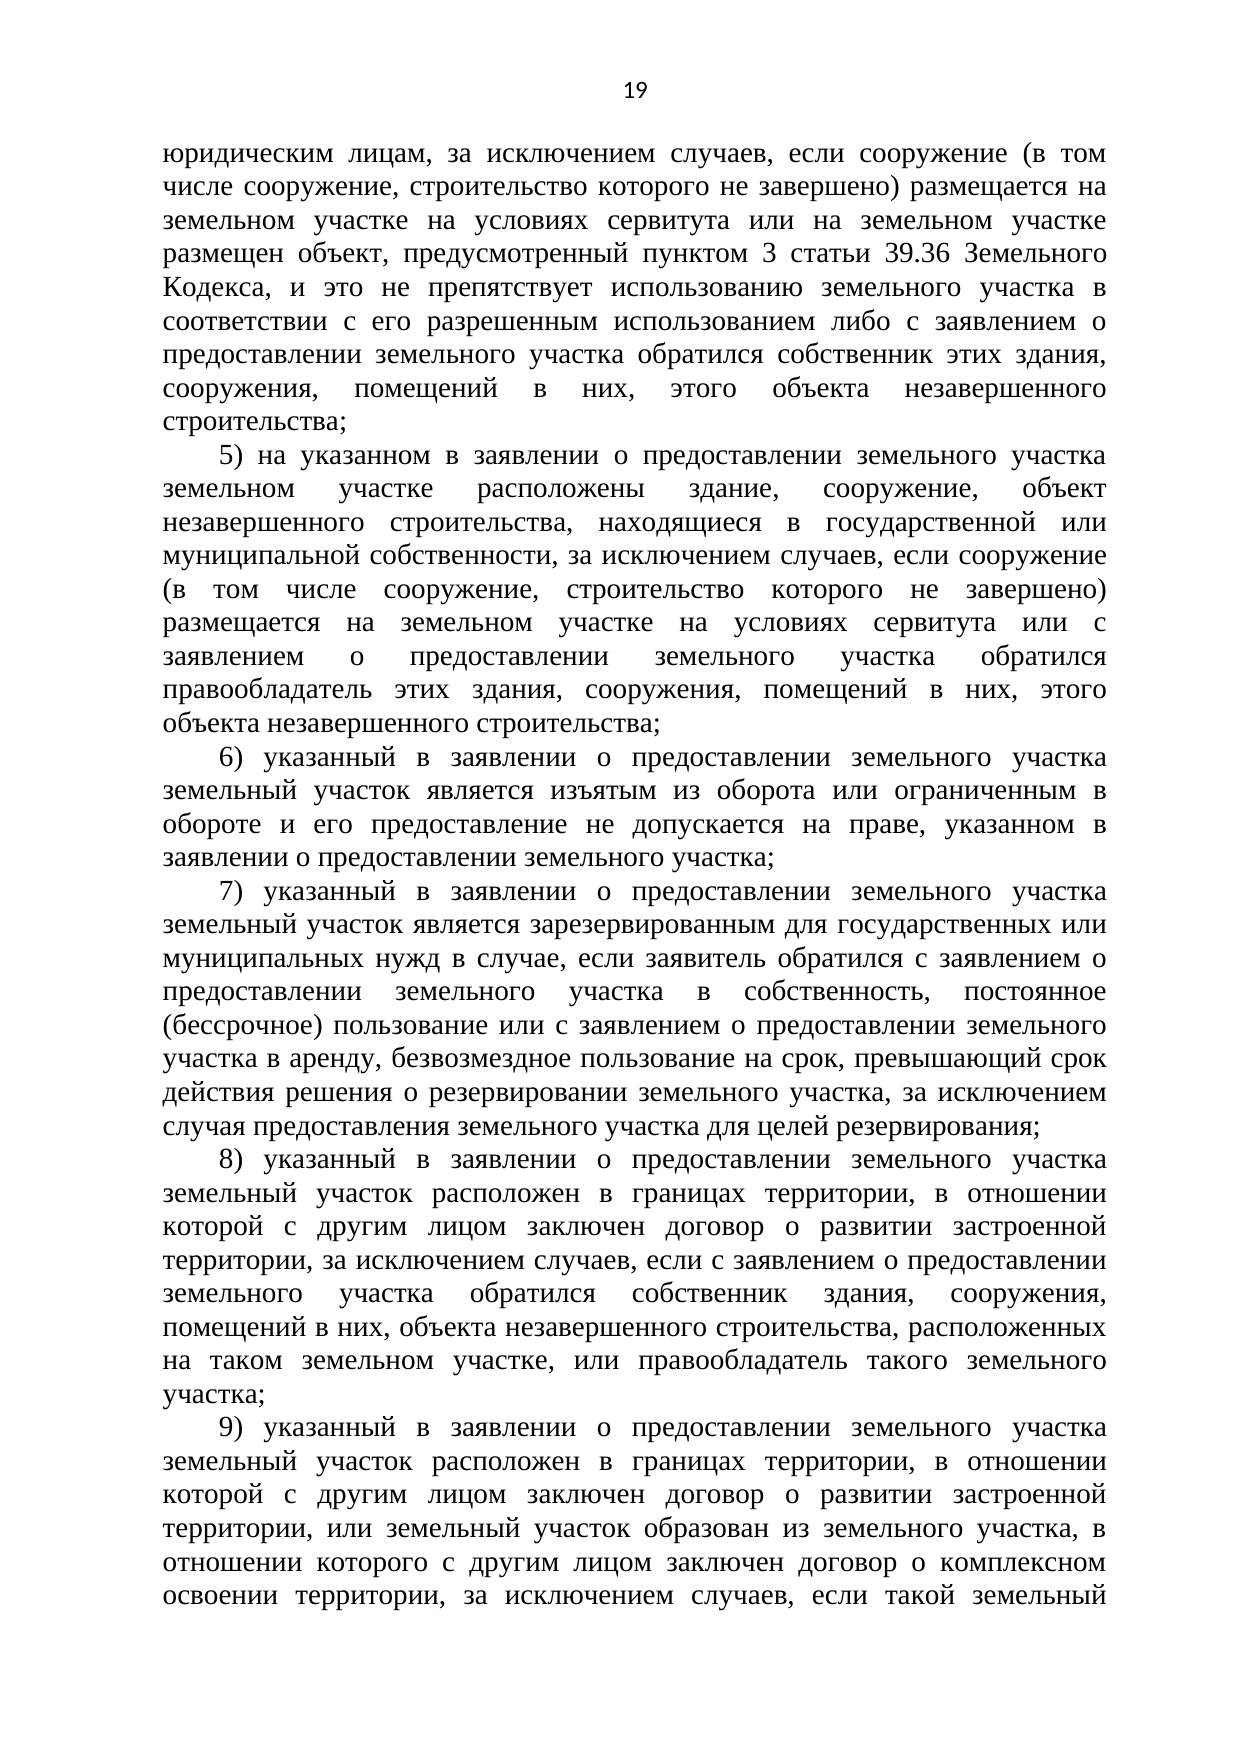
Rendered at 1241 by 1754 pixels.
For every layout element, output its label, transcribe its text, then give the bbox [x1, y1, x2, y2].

text 8) указанный в заявлении о предоставлении земельного участка земельный участок расположен в границах территории, в отношении которой с другим лицом заключен договор о развитии застроенной территории, за исключением случаев, если с заявлением о предоставлении земельного участка обратился собственник здания, сооружения, помещений в них, объекта незавершенного строительства, расположенных на таком земельном участке, или правообладатель такого земельного участка; [162, 1141, 1107, 1409]
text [162, 135, 1107, 437]
text 7) указанный в заявлении о предоставлении земельного участка земельный участок является зарезервированным для государственных или муниципальных нужд в случае, если заявитель обратился с заявлением о предоставлении земельного участка в собственность, постоянное (бессрочное) пользование или с заявлением о предоставлении земельного участка в аренду, безвозмездное пользование на срок, превышающий срок действия решения о резервировании земельного участка, за исключением случая предоставления земельного участка для целей резервирования; [162, 873, 1107, 1141]
text 6) указанный в заявлении о предоставлении земельного участка земельный участок является изъятым из оборота или ограниченным в обороте и его предоставление не допускается на праве, указанном в заявлении о предоставлении земельного участка; [162, 739, 1107, 873]
text 5) на указанном в заявлении о предоставлении земельного участка земельном участке расположены здание, сооружение, объект незавершенного строительства, находящиеся в государственной или муниципальной собственности, за исключением случаев, если сооружение (в том числе сооружение, строительство которого не завершено) размещается на земельном участке на условиях сервитута или с заявлением о предоставлении земельного участка обратился правообладатель этих здания, сооружения, помещений в них, этого объекта незавершенного строительства; [162, 437, 1107, 739]
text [162, 1409, 1107, 1611]
